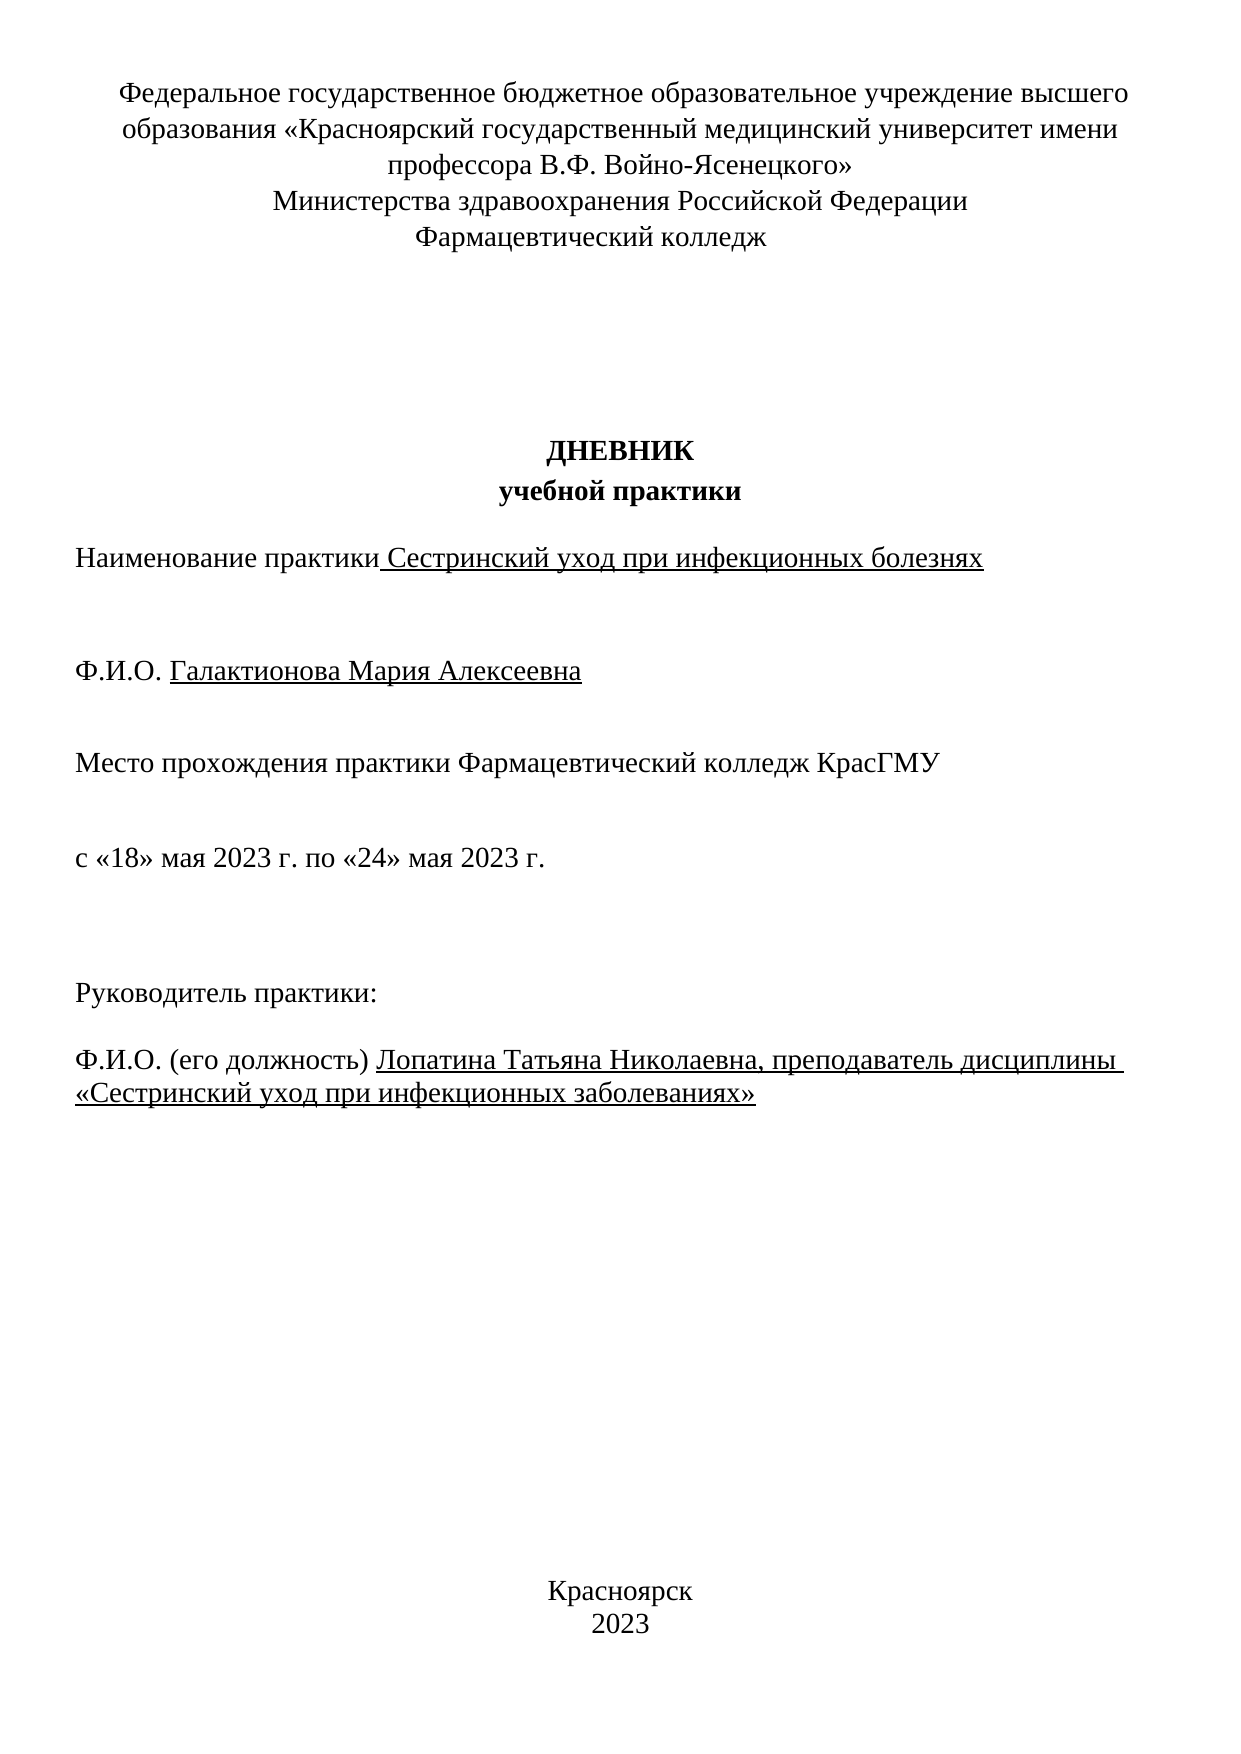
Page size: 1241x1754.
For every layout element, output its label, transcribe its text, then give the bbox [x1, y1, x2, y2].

text Министерства здравоохранения Российской Федерации [75, 183, 1165, 217]
text Место прохождения практики Фармацевтический колледж КрасГМУ [75, 745, 1165, 779]
text Ф.И.О. (его должность) Лопатина Татьяна Николаевна, преподаватель дисциплины «Сестринский уход при инфекционных заболеваниях» [75, 1042, 1165, 1109]
text Фармацевтический колледж [16, 219, 1166, 253]
text Ф.И.О. Галактионова Мария Алексеевна [75, 653, 1165, 687]
text Руководитель практики: [75, 975, 1165, 1008]
text с «18» мая 2023 г. по «24» мая 2023 г. [75, 841, 1165, 874]
text 2023 [75, 1606, 1165, 1640]
text Наименование практики Сестринский уход при инфекционных болезнях [75, 540, 1165, 574]
text Красноярск [75, 1573, 1165, 1606]
text ДНЕВНИК [75, 433, 1165, 467]
text учебной практики [75, 473, 1165, 507]
text Федеральное государственное бюджетное образовательное учреждение высшего образования «Красноярский государственный медицинский университет имени профессора В.Ф. Войно-Ясенецкого» [75, 75, 1165, 181]
